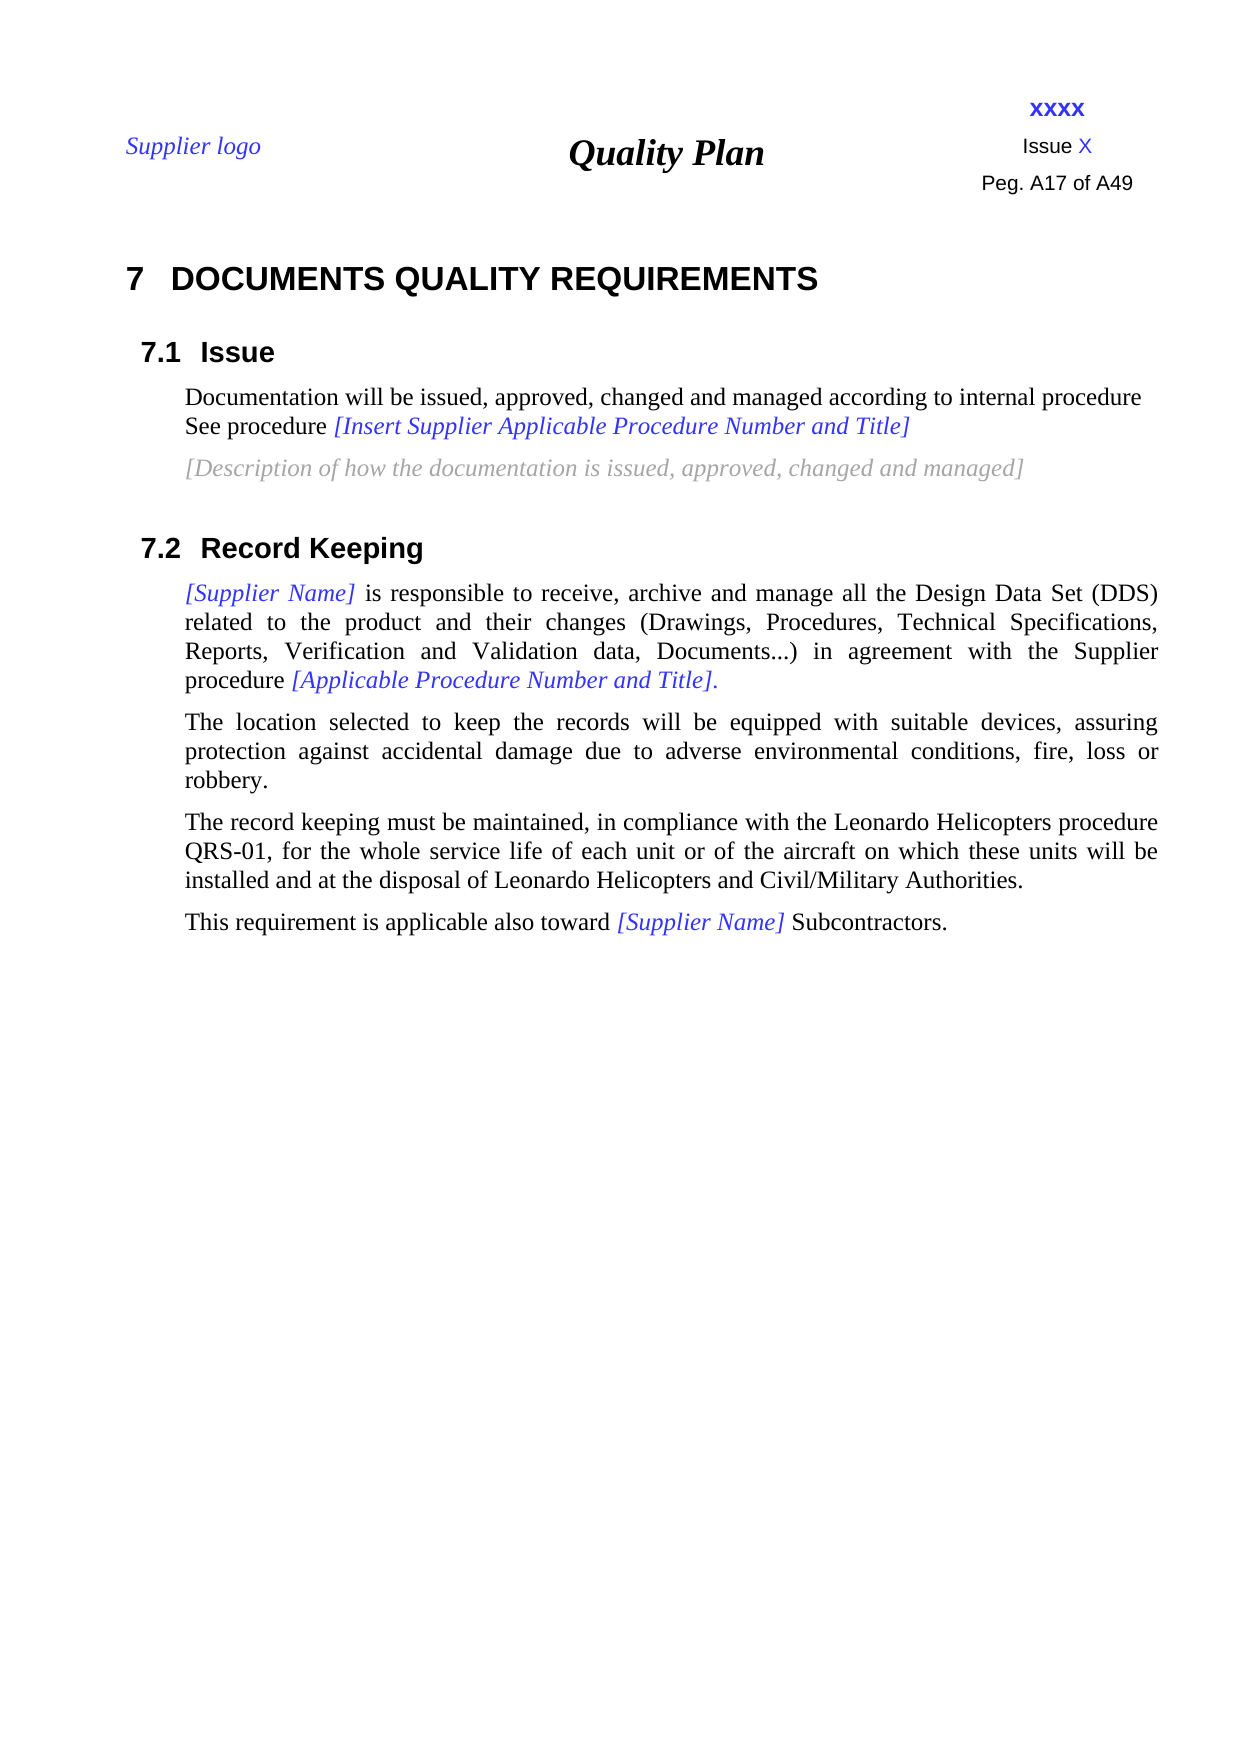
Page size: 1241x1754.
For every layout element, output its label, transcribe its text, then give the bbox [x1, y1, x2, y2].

table_header Documents Quality requirements [118, 222, 1167, 298]
table_cell [Supplier Name] is responsible to receive, archive and manage all the Design Data Set (DDS) related to the product and their changes (Drawings, Procedures, Technical Specifications, Reports, Verification and Validation data, Documents...) in agreement with the Supplier procedure [Applicable Procedure Number and Title]. The location selected to keep the records will be equipped with suitable devices, assuring protection against accidental damage due to adverse environmental conditions, fire, loss or robbery. The record keeping must be maintained, in compliance with the Leonardo Helicopters procedure QRS-01, for the whole service life of each unit or of the aircraft on which these units will be installed and at the disposal of Leonardo Helicopters and Civil/Military Authorities. This requirement is applicable also toward [Supplier Name] Subcontractors. [118, 565, 1167, 948]
table_cell Issue [118, 298, 1167, 369]
table_cell Record Keeping [118, 494, 1167, 565]
table_cell Documentation will be issued, approved, changed and managed according to internal procedure See procedure [Insert Supplier Applicable Procedure Number and Title] [Description of how the documentation is issued, approved, changed and managed] [118, 369, 1167, 494]
